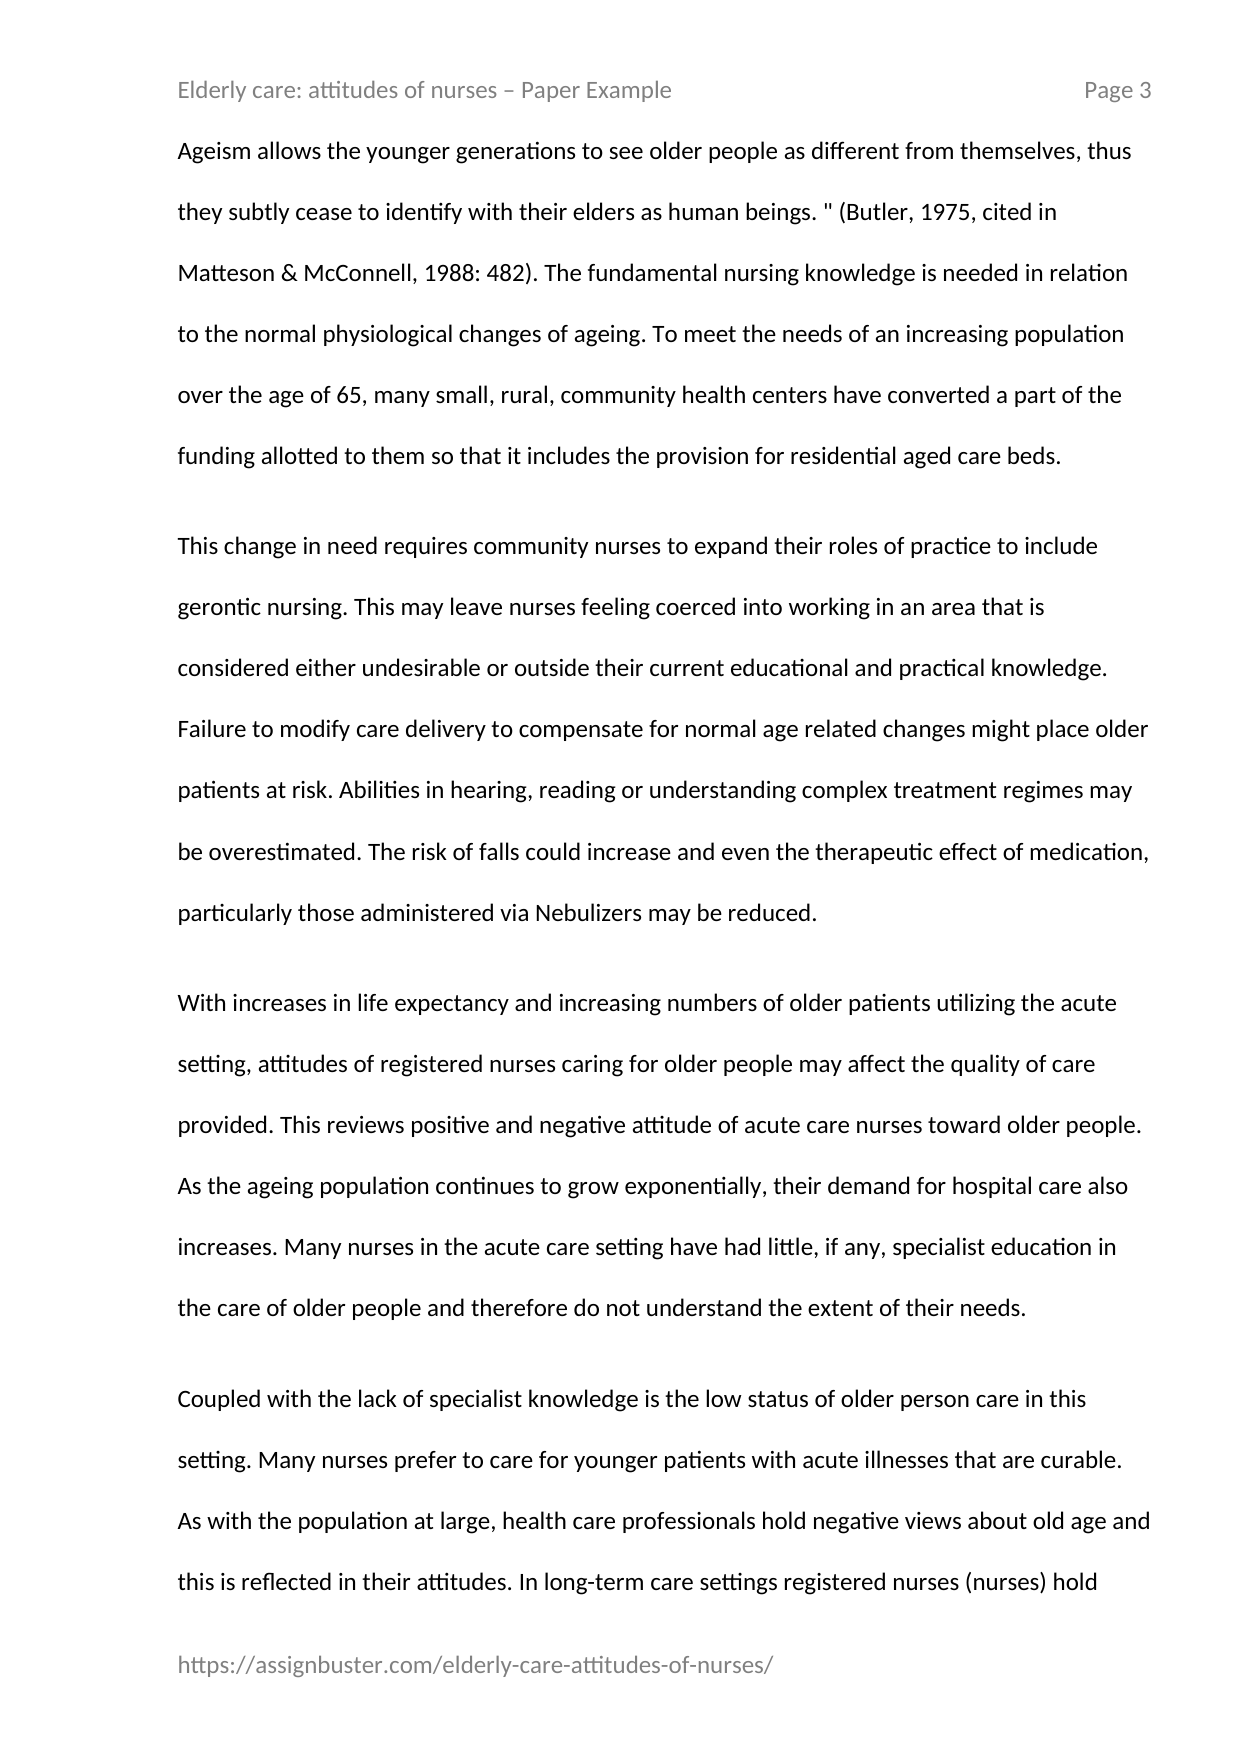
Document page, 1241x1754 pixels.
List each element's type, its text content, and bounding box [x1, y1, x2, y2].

text Ageism allows the younger generations to see older people as different from themselves, thus they subtly cease to identify with their elders as human beings. " (Butler, 1975, cited in Matteson & McConnell, 1988: 482). The fundamental nursing knowledge is needed in relation to the normal physiological changes of ageing. To meet the needs of an increasing population over the age of 65, many small, rural, community health centers have converted a part of the funding allotted to them so that it includes the provision for residential aged care beds. [177, 135, 1152, 471]
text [177, 1383, 1152, 1597]
text With increases in life expectancy and increasing numbers of older patients utilizing the acute setting, attitudes of registered nurses caring for older people may affect the quality of care provided. This reviews positive and negative attitude of acute care nurses toward older people. As the ageing population continues to grow exponentially, their demand for hospital care also increases. Many nurses in the acute care setting have had little, if any, specialist education in the care of older people and therefore do not understand the extent of their needs. [177, 987, 1152, 1323]
text This change in need requires community nurses to expand their roles of practice to include gerontic nursing. This may leave nurses feeling coerced into working in an area that is considered either undesirable or outside their current educational and practical knowledge. Failure to modify care delivery to compensate for normal age related changes might place older patients at risk. Abilities in hearing, reading or understanding complex treatment regimes may be overestimated. The risk of falls could increase and even the therapeutic effect of medication, particularly those administered via Nebulizers may be reduced. [177, 531, 1152, 927]
